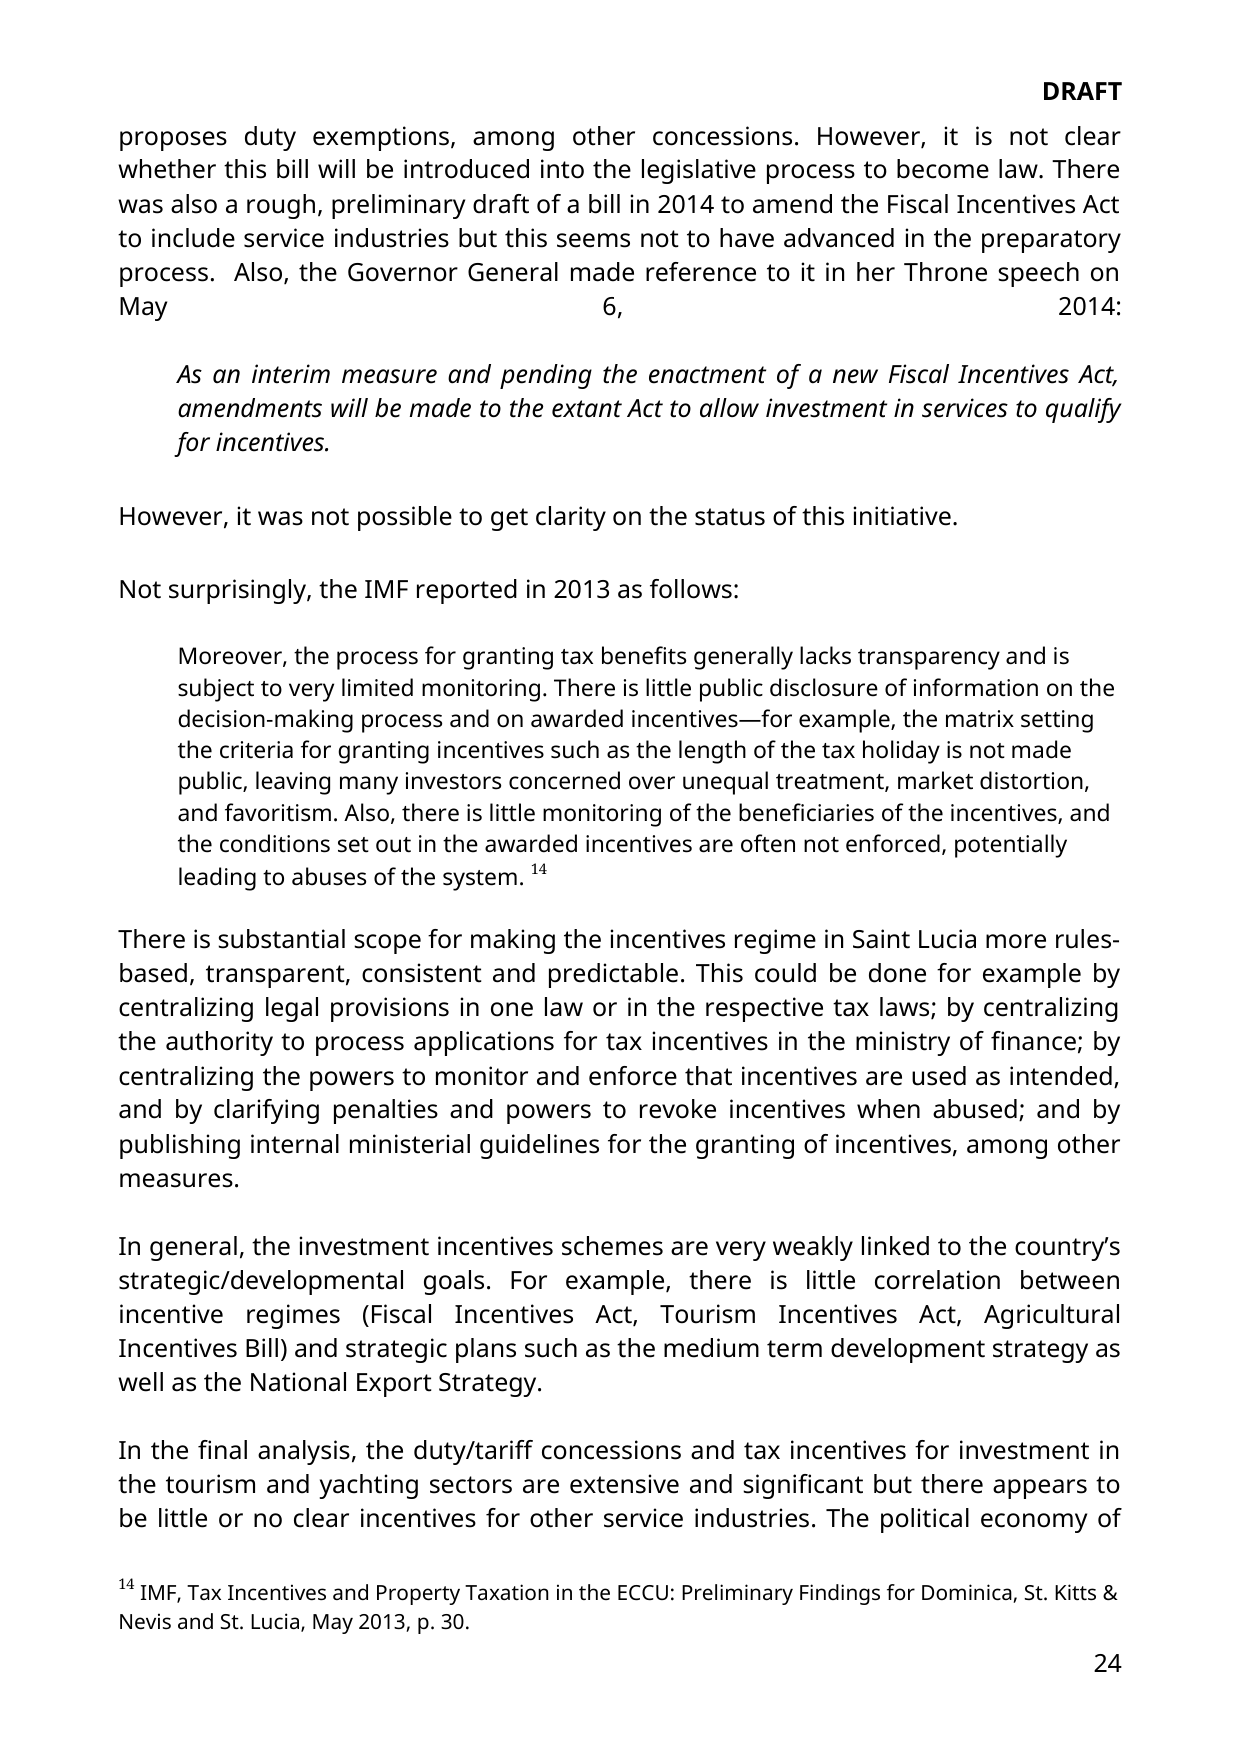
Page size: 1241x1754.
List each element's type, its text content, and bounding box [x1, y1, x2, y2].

text In general, the investment incentives schemes are very weakly linked to the country’s strategic/developmental goals. For example, there is little correlation between incentive regimes (Fiscal Incentives Act, Tourism Incentives Act, Agricultural Incentives Bill) and strategic plans such as the medium term development strategy as well as the National Export Strategy. [118, 1228, 1122, 1399]
text Not surprisingly, the IMF reported in 2013 as follows: [118, 572, 1122, 606]
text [118, 118, 1122, 357]
text There is substantial scope for making the incentives regime in Saint Lucia more rules-based, transparent, consistent and predictable. This could be done for example by centralizing legal provisions in one law or in the respective tax laws; by centralizing the authority to process applications for tax incentives in the ministry of finance; by centralizing the powers to monitor and enforce that incentives are used as intended, and by clarifying penalties and powers to revoke incentives when abused; and by publishing internal ministerial guidelines for the granting of incentives, among other measures. [118, 922, 1122, 1194]
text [118, 1433, 1122, 1535]
text Moreover, the process for granting tax benefits generally lacks transparency and is subject to very limited monitoring. There is little public disclosure of information on the decision-making process and on awarded incentives—for example, the matrix setting the criteria for granting incentives such as the length of the tax holiday is not made public, leaving many investors concerned over unequal treatment, market distortion, and favoritism. Also, there is little monitoring of the beneficiaries of the incentives, and the conditions set out in the awarded incentives are often not enforced, potentially leading to abuses of the system. [177, 640, 1122, 893]
text However, it was not possible to get clarity on the status of this initiative. [118, 498, 1122, 532]
text As an interim measure and pending the enactment of a new Fiscal Incentives Act, amendments will be made to the extant Act to allow investment in services to qualify for incentives. [177, 357, 1122, 459]
